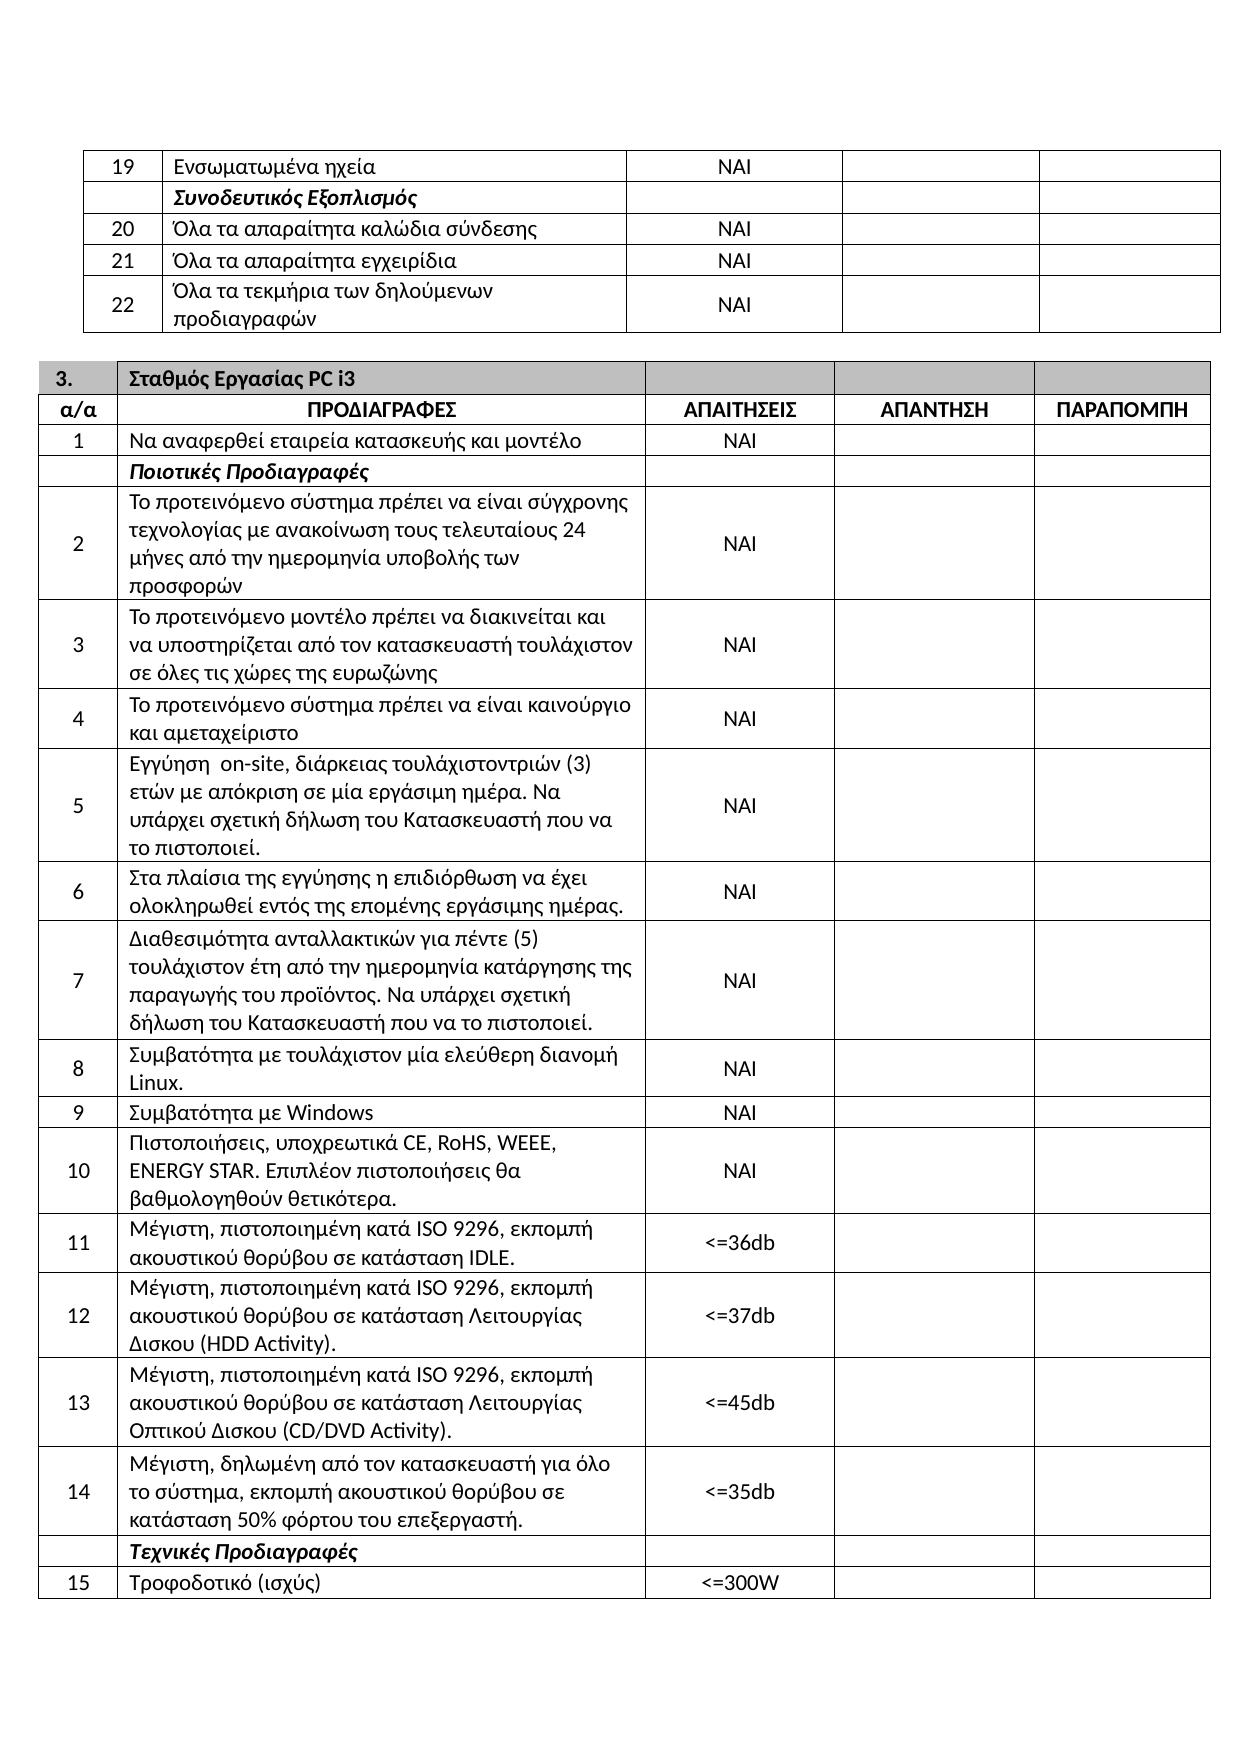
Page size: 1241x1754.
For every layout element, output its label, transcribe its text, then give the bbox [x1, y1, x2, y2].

table_cell ΝΑΙ [627, 214, 842, 244]
table_cell [835, 689, 1034, 748]
table_cell 7 [39, 921, 117, 1039]
table_cell ΝΑΙ [646, 921, 834, 1039]
table_cell ΝΑΙ [646, 689, 834, 748]
table_cell Συμβατότητα με τουλάχιστον μία ελεύθερη διανομή Linux. [118, 1040, 645, 1096]
table_cell [835, 1536, 1034, 1566]
table_cell ΝΑΙ [646, 1040, 834, 1096]
table_cell [835, 921, 1034, 1039]
table_cell 8 [39, 1040, 117, 1096]
table_cell 6 [39, 862, 117, 920]
table_cell Τεχνικές Προδιαγραφές [118, 1536, 645, 1566]
table_cell [835, 1214, 1034, 1272]
table_cell 21 [84, 245, 162, 275]
table_cell [1035, 1273, 1210, 1357]
table_cell [843, 151, 1039, 181]
table_cell [835, 862, 1034, 920]
table_cell [1040, 214, 1220, 244]
table_cell [1035, 425, 1210, 455]
table_header Σταθμός Εργασίας PC i3 [118, 362, 645, 394]
table_cell 12 [39, 1273, 117, 1357]
table_cell [39, 1536, 117, 1566]
table_cell ΝΑΙ [646, 1128, 834, 1212]
table_cell 14 [39, 1447, 117, 1535]
table_cell [843, 245, 1039, 275]
table_cell <=45db [646, 1358, 834, 1446]
table_cell [835, 425, 1034, 455]
table_cell 9 [39, 1097, 117, 1127]
table_cell ΝΑΙ [627, 245, 842, 275]
table_cell Το προτεινόμενο σύστημα πρέπει να είναι καινούργιο και αμεταχείριστο [118, 689, 645, 748]
table_cell Το προτεινόμενο μοντέλο πρέπει να διακινείται και να υποστηρίζεται από τον κατασκευαστή τουλάχιστον σε όλες τις χώρες της ευρωζώνης [118, 600, 645, 688]
table_cell ΝΑΙ [646, 487, 834, 599]
table_cell <=36db [646, 1214, 834, 1272]
table_cell Μέγιστη, πιστοποιημένη κατά ISO 9296, εκπομπή ακουστικού θορύβου σε κατάσταση IDLE. [118, 1214, 645, 1272]
table_cell <=300W [646, 1567, 834, 1597]
table_cell [1035, 1447, 1210, 1535]
table_cell [843, 214, 1039, 244]
table_cell ΝΑΙ [627, 276, 842, 332]
table_cell Εγγύηση on-site, διάρκειας τουλάχιστοντριών (3) ετών με απόκριση σε μία εργάσιμη ημέρα. Να υπάρχει σχετική δήλωση του Κατασκευαστή που να το πιστοποιεί. [118, 749, 645, 861]
table_cell [1040, 151, 1220, 181]
table_cell ΑΠΑΝΤΗΣΗ [835, 395, 1034, 424]
table_cell [1035, 487, 1210, 599]
table_header [1035, 362, 1210, 394]
table_cell α/α [39, 395, 117, 424]
table_cell <=35db [646, 1447, 834, 1535]
table_header [835, 362, 1034, 394]
table_cell 13 [39, 1358, 117, 1446]
table_cell [1035, 1536, 1210, 1566]
table_cell [835, 600, 1034, 688]
table_cell ΝΑΙ [646, 1097, 834, 1127]
table_cell 11 [39, 1214, 117, 1272]
table_cell ΠΑΡΑΠΟΜΠΗ [1035, 395, 1210, 424]
table_cell Όλα τα απαραίτητα καλώδια σύνδεσης [163, 214, 626, 244]
table_cell ΠΡΟΔΙΑΓΡΑΦΕΣ [118, 395, 645, 424]
table_cell [1035, 862, 1210, 920]
table_cell [627, 182, 842, 212]
table_cell Τροφοδοτικό (ισχύς) [118, 1567, 645, 1597]
table_cell [1040, 182, 1220, 212]
table_cell [1035, 689, 1210, 748]
table_cell Πιστοποιήσεις, υποχρεωτικά CE, RoHS, WEEE, ENERGY STAR. Επιπλέον πιστοποιήσεις θα βαθμολογηθούν θετικότερα. [118, 1128, 645, 1212]
table_cell [1035, 1097, 1210, 1127]
table_cell ΝΑΙ [627, 151, 842, 181]
table_cell [1035, 1040, 1210, 1096]
table_cell Μέγιστη, πιστοποιημένη κατά ISO 9296, εκπομπή ακουστικού θορύβου σε κατάσταση Λειτουργίας Δισκου (HDD Activity). [118, 1273, 645, 1357]
table_cell Όλα τα απαραίτητα εγχειρίδια [163, 245, 626, 275]
table_cell [835, 487, 1034, 599]
table_cell [835, 456, 1034, 486]
table_cell ΝΑΙ [646, 425, 834, 455]
table_cell [1035, 921, 1210, 1039]
table_cell Διαθεσιμότητα ανταλλακτικών για πέντε (5) τουλάχιστον έτη από την ημερομηνία κατάργησης της παραγωγής του προϊόντος. Να υπάρχει σχετική δήλωση του Κατασκευαστή που να το πιστοποιεί. [118, 921, 645, 1039]
table_header [646, 362, 834, 394]
table_cell Ενσωματωμένα ηχεία [163, 151, 626, 181]
table_cell 22 [84, 276, 162, 332]
table_cell [646, 1536, 834, 1566]
table_cell [1040, 276, 1220, 332]
table_cell Μέγιστη, δηλωμένη από τον κατασκευαστή για όλο το σύστημα, εκπομπή ακουστικού θορύβου σε κατάσταση 50% φόρτου του επεξεργαστή. [118, 1447, 645, 1535]
table_cell Συνοδευτικός Εξοπλισμός [163, 182, 626, 212]
table_cell [39, 456, 117, 486]
table_cell [1035, 749, 1210, 861]
table_cell [1035, 600, 1210, 688]
table_cell 3 [39, 600, 117, 688]
table_cell [843, 182, 1039, 212]
table_cell 4 [39, 689, 117, 748]
table_cell [84, 182, 162, 212]
table_cell 19 [84, 151, 162, 181]
table_cell Στα πλαίσια της εγγύησης η επιδιόρθωση να έχει ολοκληρωθεί εντός της επομένης εργάσιμης ημέρας. [118, 862, 645, 920]
table_cell ΑΠΑΙΤΗΣΕΙΣ [646, 395, 834, 424]
table_cell [835, 1128, 1034, 1212]
table_cell Ποιοτικές Προδιαγραφές [118, 456, 645, 486]
table_cell [1035, 1567, 1210, 1597]
table_cell [1035, 1358, 1210, 1446]
table_cell ΝΑΙ [646, 600, 834, 688]
table_cell [835, 1447, 1034, 1535]
table_cell [1040, 245, 1220, 275]
table_cell [1035, 1128, 1210, 1212]
table_cell [843, 276, 1039, 332]
table_cell 1 [39, 425, 117, 455]
table_cell Να αναφερθεί εταιρεία κατασκευής και μοντέλο [118, 425, 645, 455]
table_cell [1035, 456, 1210, 486]
table_cell ΝΑΙ [646, 862, 834, 920]
table_cell [835, 1040, 1034, 1096]
table_header 3. [39, 361, 117, 394]
table_cell [1035, 1214, 1210, 1272]
table_cell [835, 1358, 1034, 1446]
table_cell [835, 749, 1034, 861]
table_cell [835, 1567, 1034, 1597]
table_cell <=37db [646, 1273, 834, 1357]
table_cell 2 [39, 487, 117, 599]
table_cell [646, 456, 834, 486]
table_cell 5 [39, 749, 117, 861]
table_cell 20 [84, 214, 162, 244]
table_cell [835, 1097, 1034, 1127]
table_cell 15 [39, 1567, 117, 1597]
table_cell [835, 1273, 1034, 1357]
table_cell Το προτεινόμενο σύστημα πρέπει να είναι σύγχρονης τεχνολογίας με ανακοίνωση τους τελευταίους 24 μήνες από την ημερομηνία υποβολής των προσφορών [118, 487, 645, 599]
table_cell Μέγιστη, πιστοποιημένη κατά ISO 9296, εκπομπή ακουστικού θορύβου σε κατάσταση Λειτουργίας Οπτικού Δισκου (CD/DVD Activity). [118, 1358, 645, 1446]
table_cell 10 [39, 1128, 117, 1212]
table_cell ΝΑΙ [646, 749, 834, 861]
table_cell Συμβατότητα με Windows [118, 1097, 645, 1127]
table_cell Όλα τα τεκμήρια των δηλούμενων προδιαγραφών [163, 276, 626, 332]
